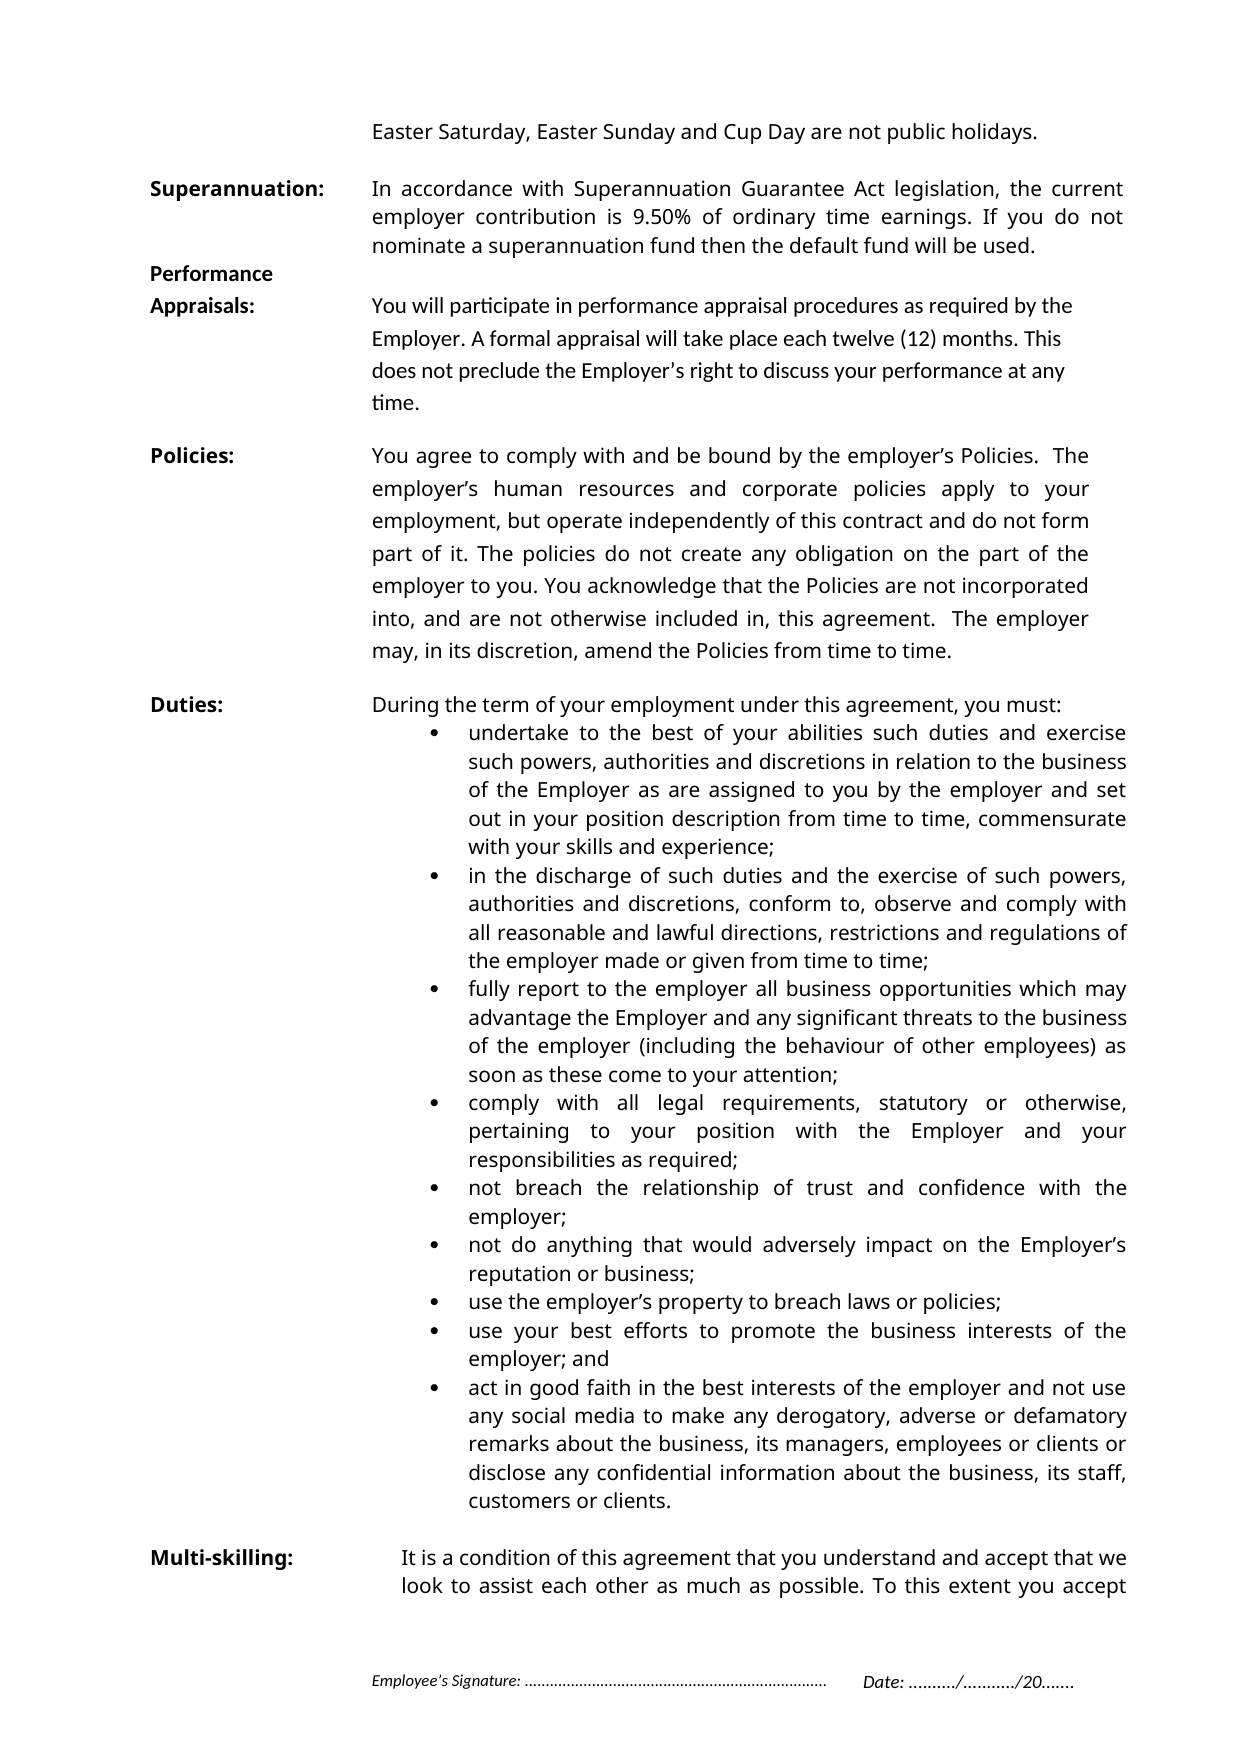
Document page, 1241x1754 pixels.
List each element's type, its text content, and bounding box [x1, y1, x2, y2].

list undertake to the best of your abilities such duties and exercise such powers, authorities and discretions in relation to the business of the Employer as are assigned to you by the employer and set out in your position description from time to time, commensurate with your skills and experience; [431, 718, 1128, 861]
text Easter Saturday, Easter Sunday and Cup Day are not public holidays. [150, 117, 1124, 146]
list in the discharge of such duties and the exercise of such powers, authorities and discretions, conform to, observe and comply with all reasonable and lawful directions, restrictions and regulations of the employer made or given from time to time; [431, 861, 1128, 974]
list fully report to the employer all business opportunities which may advantage the Employer and any significant threats to the business of the employer (including the behaviour of other employees) as soon as these come to your attention; [431, 974, 1128, 1088]
list comply with all legal requirements, statutory or otherwise, pertaining to your position with the Employer and your responsibilities as required; [431, 1088, 1128, 1173]
list not breach the relationship of trust and confidence with the employer; [431, 1173, 1128, 1230]
text Performance [150, 259, 1090, 287]
list use your best efforts to promote the business interests of the employer; and [431, 1316, 1128, 1373]
list not do anything that would adversely impact on the Employer’s reputation or business; [431, 1230, 1128, 1287]
text Appraisals: You will participate in performance appraisal procedures as required by the Employer. A formal appraisal will take place each twelve (12) months. This does not preclude the Employer’s right to discuss your performance at any time. [150, 291, 1090, 416]
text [150, 1543, 1128, 1600]
text Duties: During the term of your employment under this agreement, you must: [150, 690, 1128, 718]
text Policies: You agree to comply with and be bound by the employer’s Policies. The employer’s human resources and corporate policies apply to your employment, but operate independently of this contract and do not form part of it. The policies do not create any obligation on the part of the employer to you. You acknowledge that the Policies are not incorporated into, and are not otherwise included in, this agreement. The employer may, in its discretion, amend the Policies from time to time. [150, 441, 1090, 665]
list use the employer’s property to breach laws or policies; [431, 1287, 1128, 1316]
text Superannuation: In accordance with Superannuation Guarantee Act legislation, the current employer contribution is 9.50% of ordinary time earnings. If you do not nominate a superannuation fund then the default fund will be used. [150, 174, 1124, 259]
list act in good faith in the best interests of the employer and not use any social media to make any derogatory, adverse or defamatory remarks about the business, its managers, employees or clients or disclose any confidential information about the business, its staff, customers or clients. [431, 1373, 1128, 1515]
